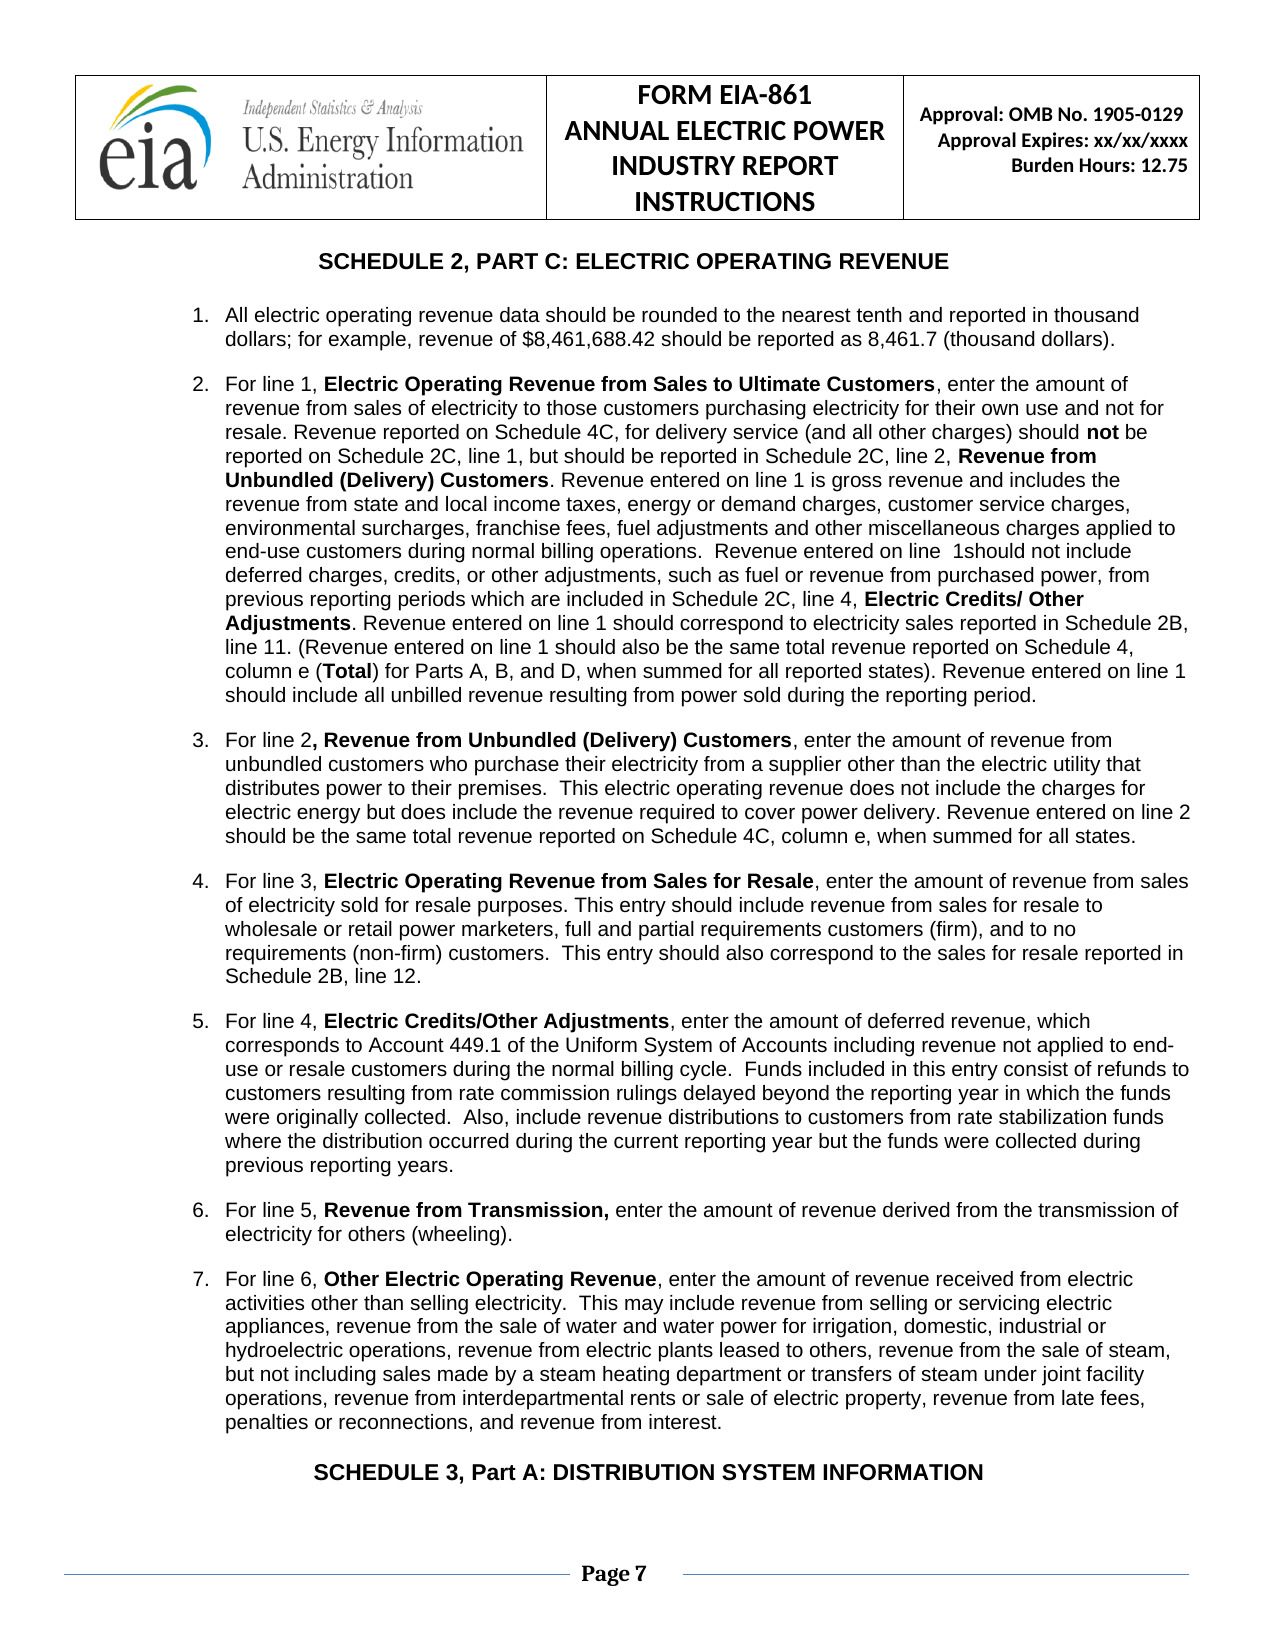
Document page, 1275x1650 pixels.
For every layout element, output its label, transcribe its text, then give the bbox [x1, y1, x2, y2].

list For line 5, Revenue from Transmission, enter the amount of revenue derived from the transmission of electricity for others (wheeling). [192, 1198, 1192, 1246]
list For line 3, Electric Operating Revenue from Sales for Resale, enter the amount of revenue from sales of electricity sold for resale purposes. This entry should include revenue from sales for resale to wholesale or retail power marketers, full and partial requirements customers (firm), and to no requirements (non-firm) customers. This entry should also correspond to the sales for resale reported in Schedule 2B, line 12. [192, 868, 1192, 988]
list For line 4, Electric Credits/Other Adjustments, enter the amount of deferred revenue, which corresponds to Account 449.1 of the Uniform System of Accounts including revenue not applied to end-use or resale customers during the normal billing cycle. Funds included in this entry consist of refunds to customers resulting from rate commission rulings delayed beyond the reporting year in which the funds were originally collected. Also, include revenue distributions to customers from rate stabilization funds where the distribution occurred during the current reporting year but the funds were collected during previous reporting years. [192, 1009, 1192, 1177]
list For line 2, Revenue from Unbundled (Delivery) Customers, enter the amount of revenue from unbundled customers who purchase their electricity from a supplier other than the electric utility that distributes power to their premises. This electric operating revenue does not include the charges for electric energy but does include the revenue required to cover power delivery. Revenue entered on line 2 should be the same total revenue reported on Schedule 4C, column e, when summed for all states. [192, 728, 1192, 848]
text SCHEDULE 3, Part A: DISTRIBUTION SYSTEM INFORMATION [97, 1459, 1200, 1485]
list All electric operating revenue data should be rounded to the nearest tenth and reported in thousand dollars; for example, revenue of $8,461,688.42 should be reported as 8,461.7 (thousand dollars). [192, 303, 1192, 351]
list For line 6, Other Electric Operating Revenue, enter the amount of revenue received from electric activities other than selling electricity. This may include revenue from selling or servicing electric appliances, revenue from the sale of water and water power for irrigation, domestic, industrial or hydroelectric operations, revenue from electric plants leased to others, revenue from the sale of steam, but not including sales made by a steam heating department or transfers of steam under joint facility operations, revenue from interdepartmental rents or sale of electric property, revenue from late fees, penalties or reconnections, and revenue from interest. [192, 1266, 1192, 1434]
list For line 1, Electric Operating Revenue from Sales to Ultimate Customers, enter the amount of revenue from sales of electricity to those customers purchasing electricity for their own use and not for resale. Revenue reported on Schedule 4C, for delivery service (and all other charges) should not be reported on Schedule 2C, line 1, but should be reported in Schedule 2C, line 2, Revenue from Unbundled (Delivery) Customers. Revenue entered on line 1 is gross revenue and includes the revenue from state and local income taxes, energy or demand charges, customer service charges, environmental surcharges, franchise fees, fuel adjustments and other miscellaneous charges applied to end-use customers during normal billing operations. Revenue entered on line 1should not include deferred charges, credits, or other adjustments, such as fuel or revenue from purchased power, from previous reporting periods which are included in Schedule 2C, line 4, Electric Credits/ Other Adjustments. Revenue entered on line 1 should correspond to electricity sales reported in Schedule 2B, line 11. (Revenue entered on line 1 should also be the same total revenue reported on Schedule 4, column e (Total) for Parts A, B, and D, when summed for all reported states). Revenue entered on line 1 should include all unbilled revenue resulting from power sold during the reporting period. [192, 372, 1192, 707]
subtitle SCHEDULE 2, PART C: ELECTRIC OPERATING REVENUE [75, 248, 1192, 274]
picture [86, 76, 536, 197]
